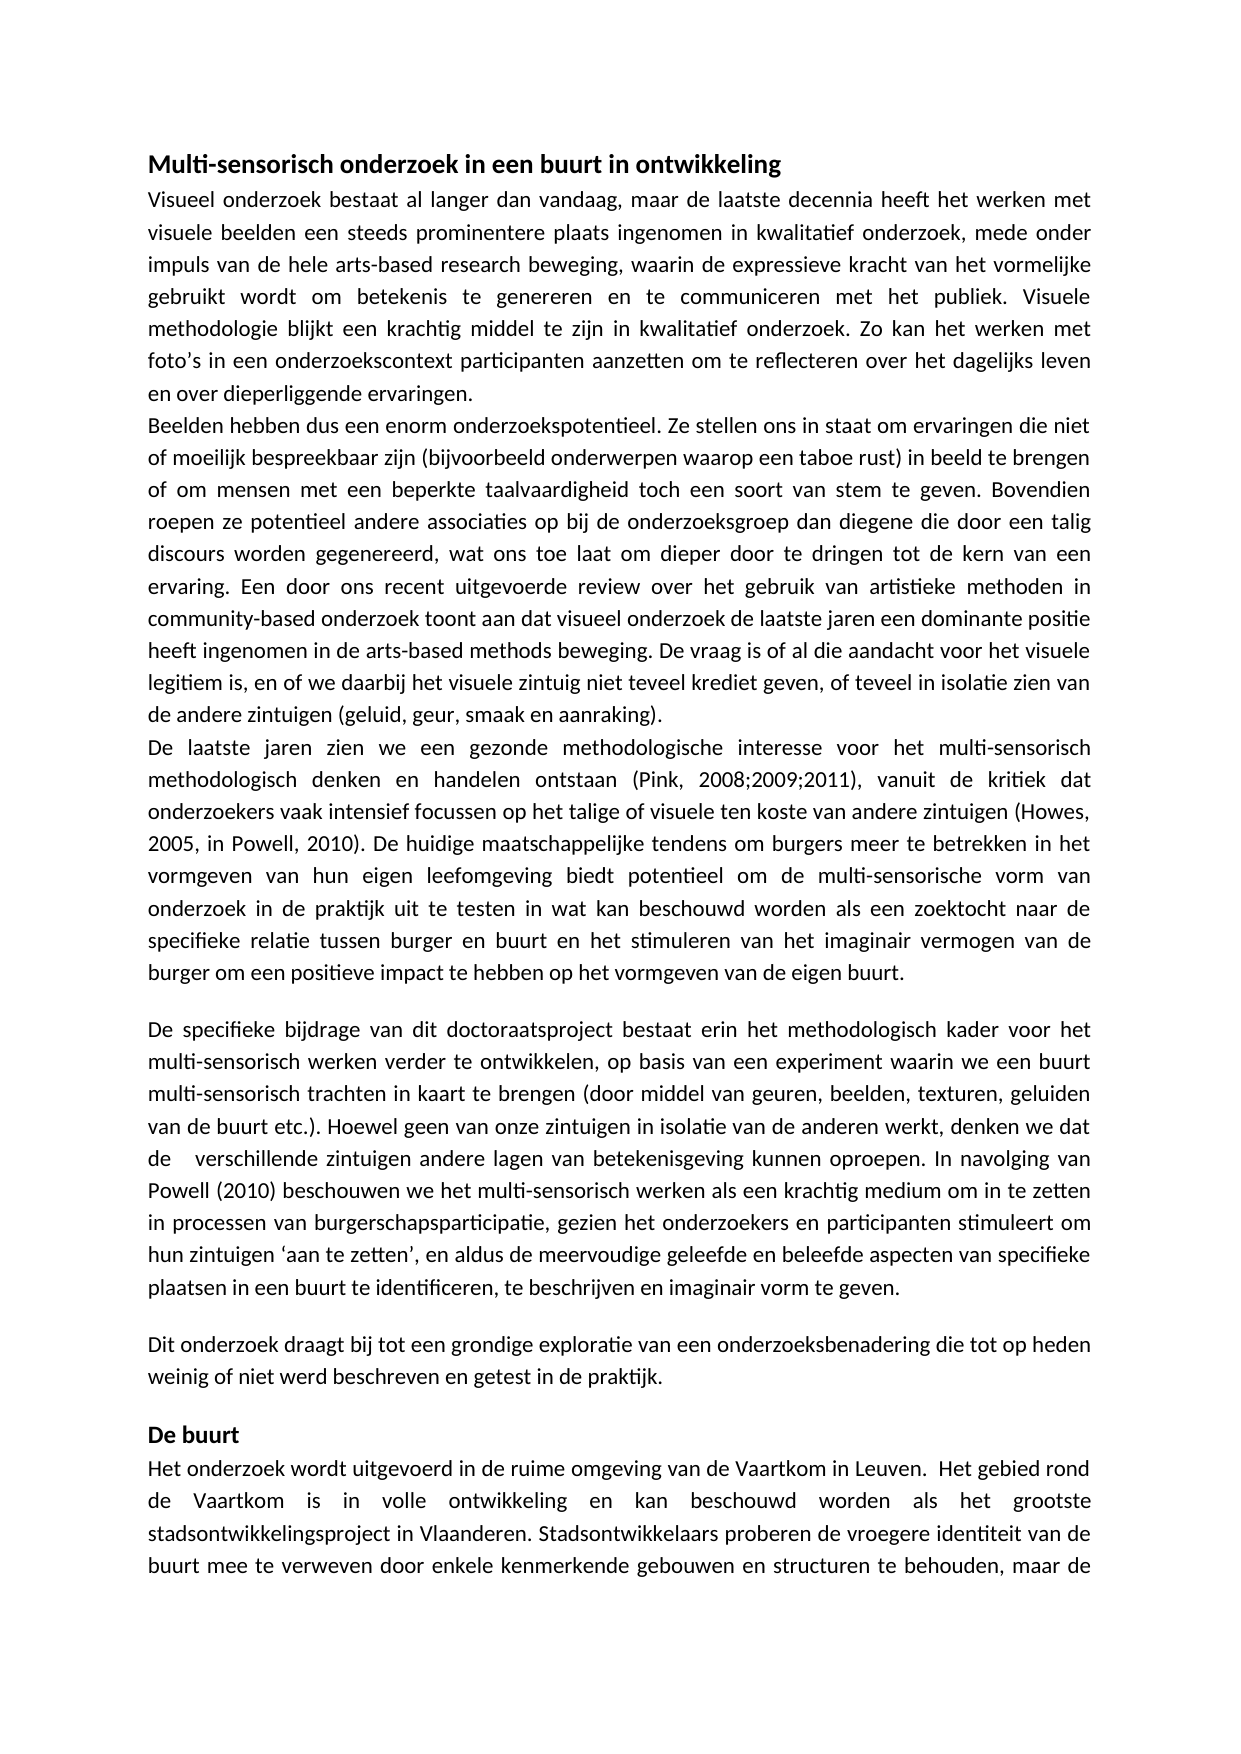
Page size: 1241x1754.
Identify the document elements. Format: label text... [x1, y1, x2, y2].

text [148, 1454, 1093, 1579]
text Multi-sensorisch onderzoek in een buurt in ontwikkeling [148, 148, 1093, 181]
text De laatste jaren zien we een gezonde methodologische interesse voor het multi-sensorisch methodologisch denken en handelen ontstaan (Pink, 2008;2009;2011), vanuit de kritiek dat onderzoekers vaak intensief focussen op het talige of visuele ten koste van andere zintuigen (Howes, 2005, in Powell, 2010). De huidige maatschappelijke tendens om burgers meer te betrekken in het vormgeven van hun eigen leefomgeving biedt potentieel om de multi-sensorische vorm van onderzoek in de praktijk uit te testen in wat kan beschouwd worden als een zoektocht naar de specifieke relatie tussen burger en buurt en het stimuleren van het imaginair vermogen van de burger om een positieve impact te hebben op het vormgeven van de eigen buurt. [148, 733, 1093, 986]
text Visueel onderzoek bestaat al langer dan vandaag, maar de laatste decennia heeft het werken met visuele beelden een steeds prominentere plaats ingenomen in kwalitatief onderzoek, mede onder impuls van de hele arts-based research beweging, waarin de expressieve kracht van het vormelijke gebruikt wordt om betekenis te genereren en te communiceren met het publiek. Visuele methodologie blijkt een krachtig middel te zijn in kwalitatief onderzoek. Zo kan het werken met foto’s in een onderzoekscontext participanten aanzetten om te reflecteren over het dagelijks leven en over dieperliggende ervaringen. [148, 186, 1093, 407]
text Dit onderzoek draagt bij tot een grondige exploratie van een onderzoeksbenadering die tot op heden weinig of niet werd beschreven en getest in de praktijk. [148, 1330, 1093, 1390]
text De specifieke bijdrage van dit doctoraatsproject bestaat erin het methodologisch kader voor het multi-sensorisch werken verder te ontwikkelen, op basis van een experiment waarin we een buurt multi-sensorisch trachten in kaart te brengen (door middel van geuren, beelden, texturen, geluiden van de buurt etc.). Hoewel geen van onze zintuigen in isolatie van de anderen werkt, denken we dat de verschillende zintuigen andere lagen van betekenisgeving kunnen oproepen. In navolging van Powell (2010) beschouwen we het multi-sensorisch werken als een krachtig medium om in te zetten in processen van burgerschapsparticipatie, gezien het onderzoekers en participanten stimuleert om hun zintuigen ‘aan te zetten’, en aldus de meervoudige geleefde en beleefde aspecten van specifieke plaatsen in een buurt te identificeren, te beschrijven en imaginair vorm te geven. [148, 1015, 1093, 1301]
text Beelden hebben dus een enorm onderzoekspotentieel. Ze stellen ons in staat om ervaringen die niet of moeilijk bespreekbaar zijn (bijvoorbeeld onderwerpen waarop een taboe rust) in beeld te brengen of om mensen met een beperkte taalvaardigheid toch een soort van stem te geven. Bovendien roepen ze potentieel andere associaties op bij de onderzoeksgroep dan diegene die door een talig discours worden gegenereerd, wat ons toe laat om dieper door te dringen tot de kern van een ervaring. Een door ons recent uitgevoerde review over het gebruik van artistieke methoden in community-based onderzoek toont aan dat visueel onderzoek de laatste jaren een dominante positie heeft ingenomen in de arts-based methods beweging. De vraag is of al die aandacht voor het visuele legitiem is, en of we daarbij het visuele zintuig niet teveel krediet geven, of teveel in isolatie zien van de andere zintuigen (geluid, geur, smaak en aanraking). [148, 411, 1093, 728]
text De buurt [148, 1419, 1093, 1450]
